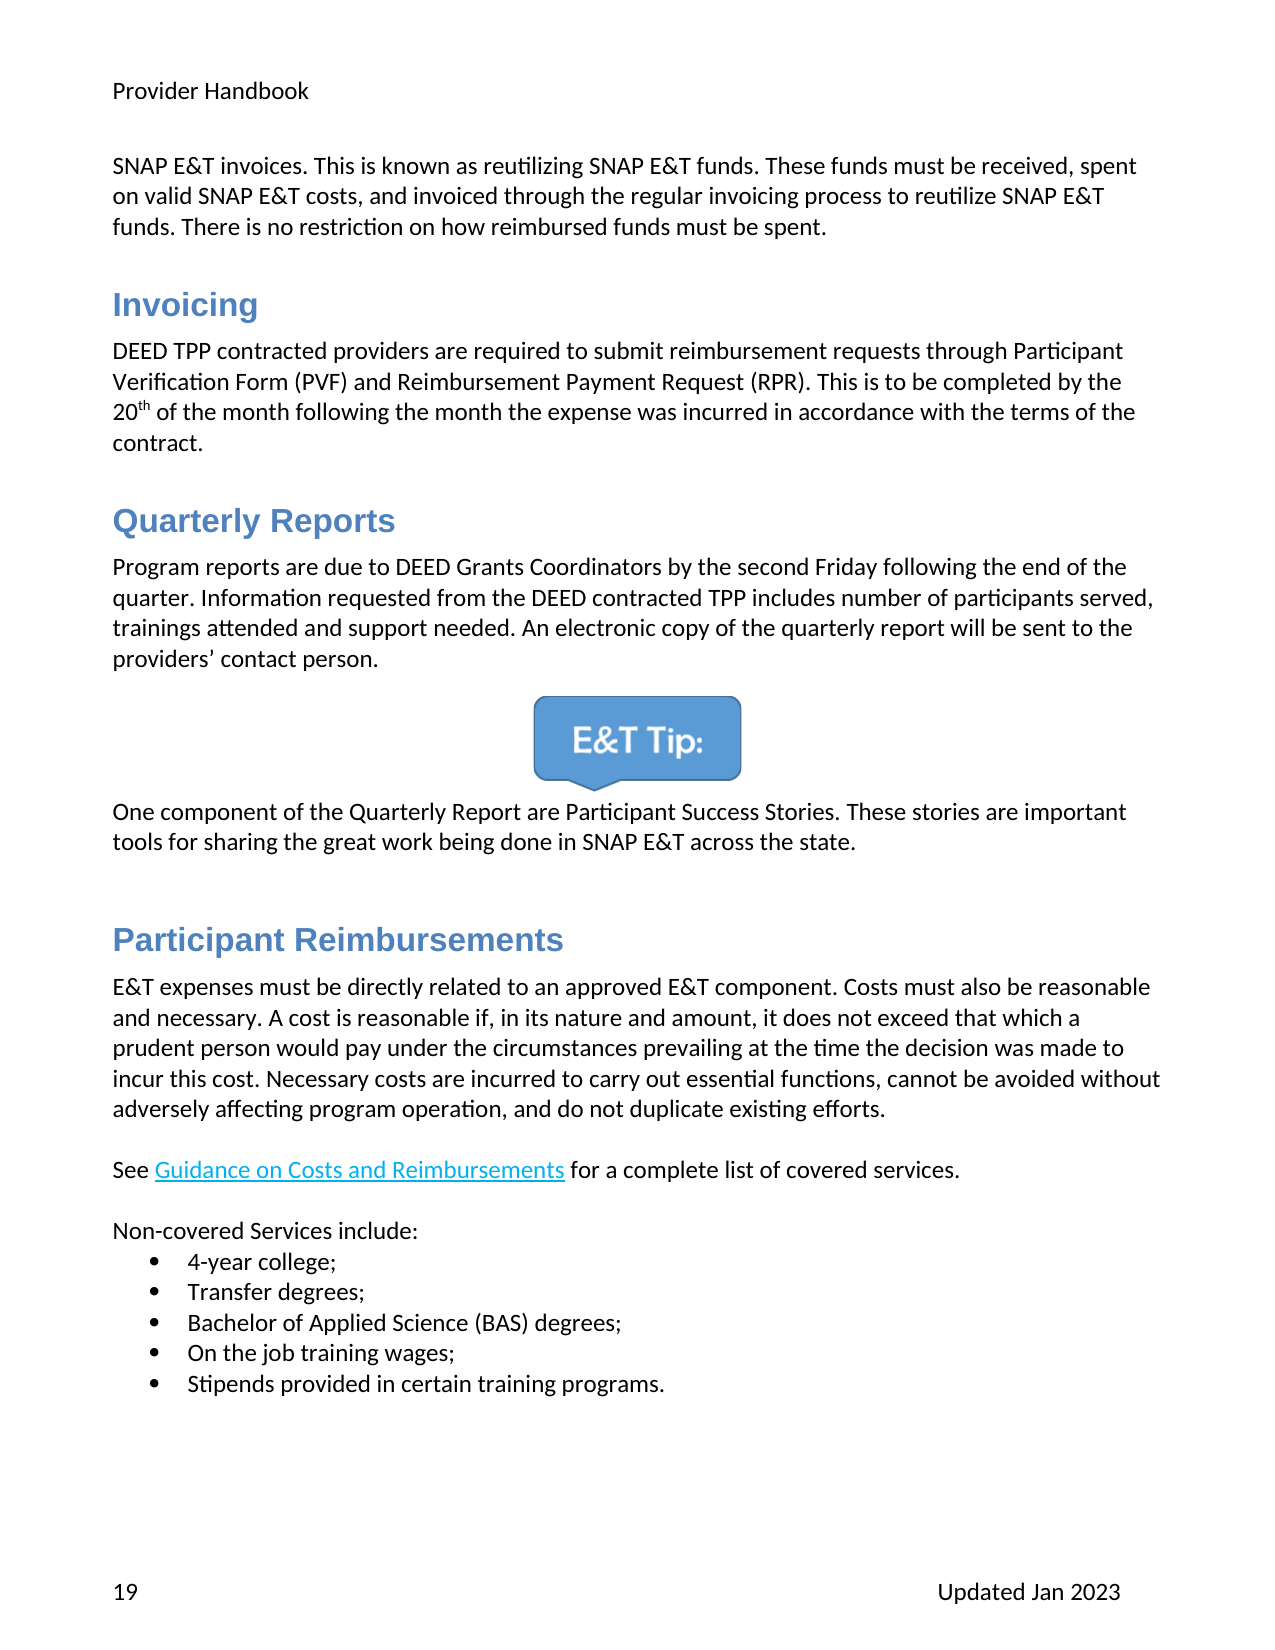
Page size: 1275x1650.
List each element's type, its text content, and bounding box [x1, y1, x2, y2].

text See Guidance on Costs and Reimbursements for a complete list of covered services. [112, 1154, 1162, 1185]
text E&T expenses must be directly related to an approved E&T component. Costs must also be reasonable and necessary. A cost is reasonable if, in its nature and amount, it does not exceed that which a prudent person would pay under the circumstances prevailing at the time the decision was made to incur this cost. Necessary costs are incurred to carry out essential functions, cannot be avoided without adversely affecting program operation, and do not duplicate existing efforts. [112, 971, 1162, 1124]
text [112, 150, 1162, 242]
subtitle Invoicing [112, 284, 1066, 323]
text DEED TPP contracted providers are required to submit reimbursement requests through Participant Verification Form (PVF) and Reimbursement Payment Request (RPR). This is to be completed by the 20th of the month following the month the expense was incurred in accordance with the terms of the contract. [112, 336, 1162, 458]
list Transfer degrees; [150, 1276, 1162, 1307]
subtitle Participant Reimbursements [112, 920, 1066, 959]
text Non-covered Services include: [112, 1215, 1162, 1246]
list 4-year college; [150, 1246, 1162, 1276]
text One component of the Quarterly Report are Participant Success Stories. These stories are important tools for sharing the great work being done in SNAP E&T across the state. [112, 796, 1162, 857]
list Stipends provided in certain training programs. [150, 1368, 1162, 1398]
list Bachelor of Applied Science (BAS) degrees; [150, 1307, 1162, 1337]
list On the job training wages; [150, 1337, 1162, 1368]
picture [533, 696, 742, 792]
subtitle Quarterly Reports [112, 501, 1066, 539]
text Program reports are due to DEED Grants Coordinators by the second Friday following the end of the quarter. Information requested from the DEED contracted TPP includes number of participants served, trainings attended and support needed. An electronic copy of the quarterly report will be sent to the providers’ contact person. [112, 552, 1162, 674]
